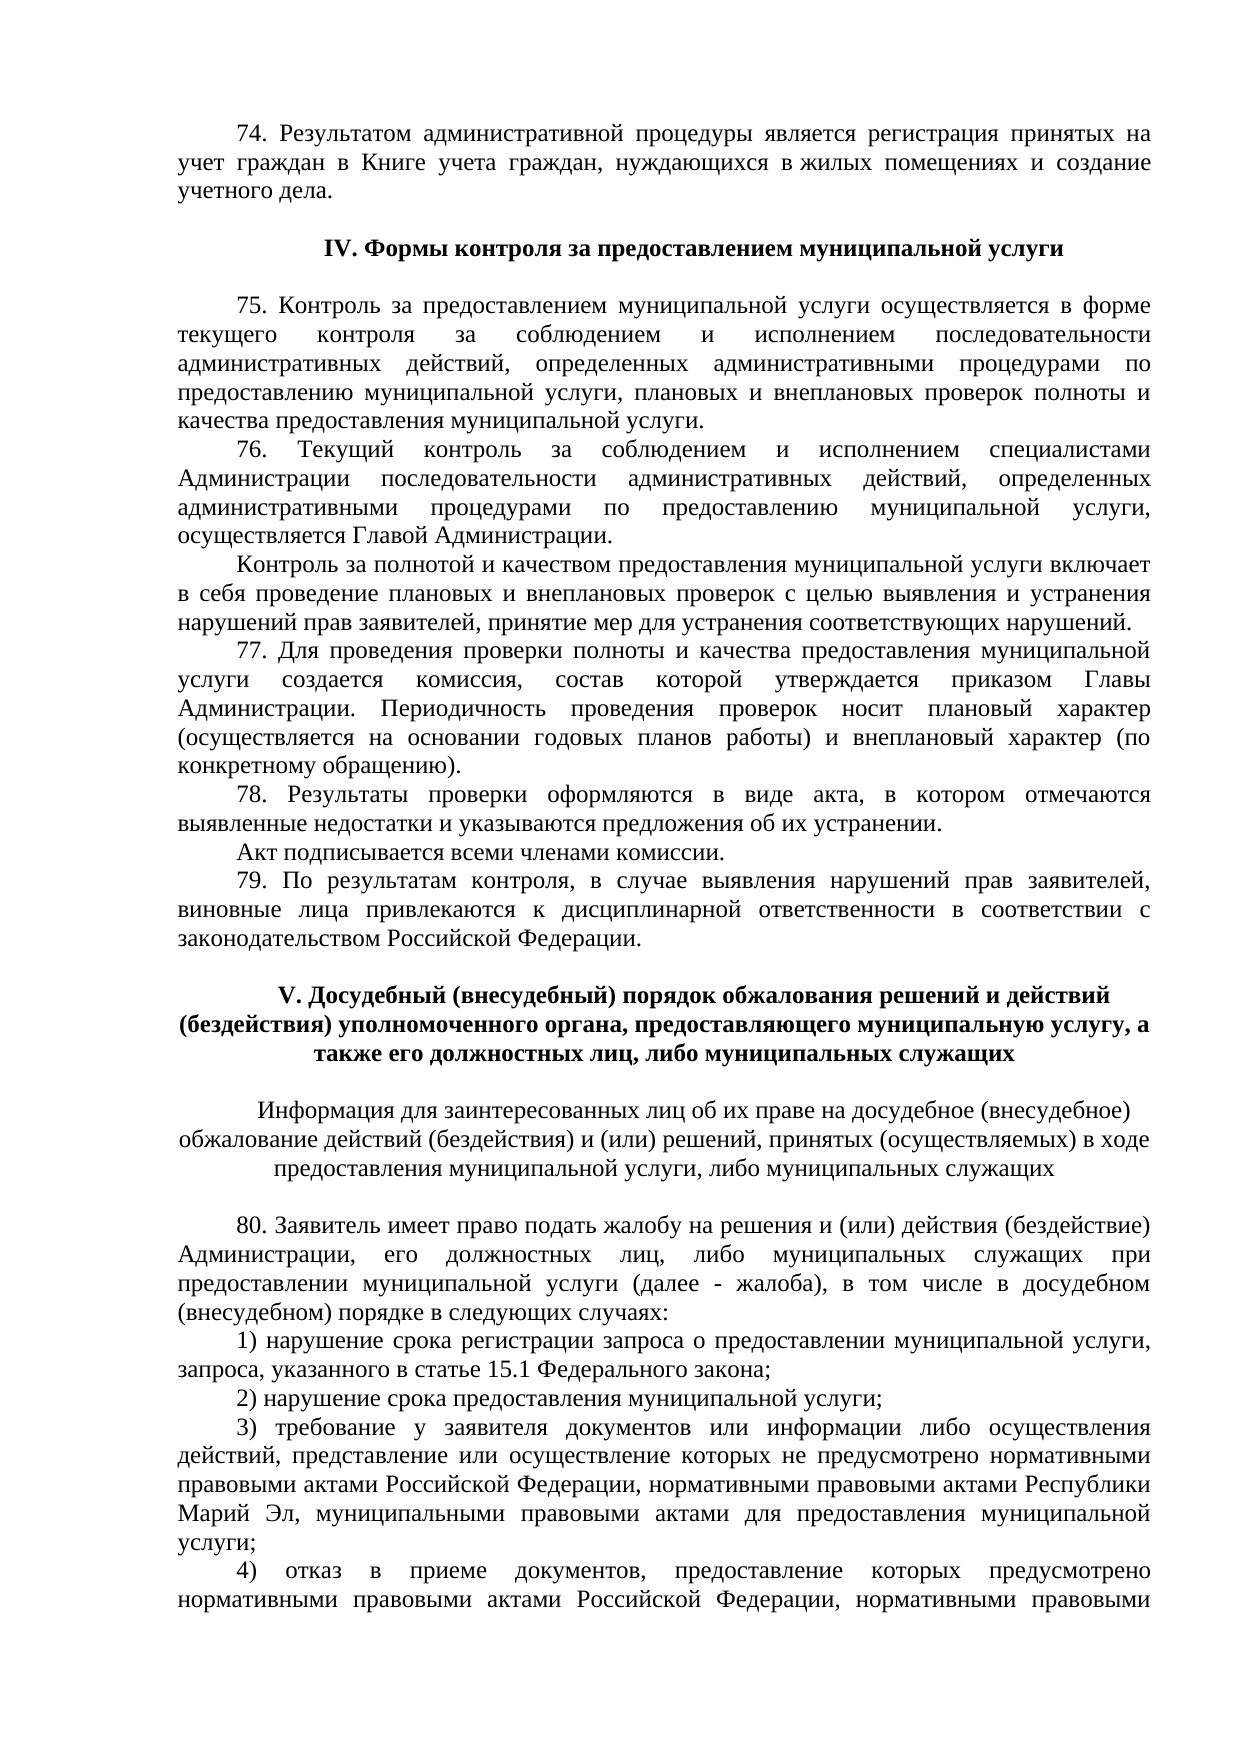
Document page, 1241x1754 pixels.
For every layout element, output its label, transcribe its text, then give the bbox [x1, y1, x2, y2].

text V. Досудебный (внесудебный) порядок обжалования решений и действий (бездействия) уполномоченного органа, предоставляющего муниципальную услугу, а также его должностных лиц, либо муниципальных служащих [177, 981, 1152, 1067]
text 2) нарушение срока предоставления муниципальной услуги; [177, 1383, 1152, 1412]
text 78. Результаты проверки оформляются в виде акта, в котором отмечаются выявленные недостатки и указываются предложения об их устранении. [177, 779, 1152, 837]
text 77. Для проведения проверки полноты и качества предоставления муниципальной услуги создается комиссия, состав которой утверждается приказом Главы Администрации. Периодичность проведения проверок носит плановый характер (осуществляется на основании годовых планов работы) и внеплановый характер (по конкретному обращению). [177, 636, 1152, 779]
text 75. Контроль за предоставлением муниципальной услуги осуществляется в форме текущего контроля за соблюдением и исполнением последовательности административных действий, определенных административными процедурами по предоставлению муниципальной услуги, плановых и внеплановых проверок полноты и качества предоставления муниципальной услуги. [177, 291, 1152, 434]
text 79. По результатам контроля, в случае выявления нарушений прав заявителей, виновные лица привлекаются к дисциплинарной ответственности в соответствии с законодательством Российской Федерации. [177, 866, 1152, 952]
text 3) требование у заявителя документов или информации либо осуществления действий, представление или осуществление которых не предусмотрено нормативными правовыми актами Российской Федерации, нормативными правовыми актами Республики Марий Эл, муниципальными правовыми актами для предоставления муниципальной услуги; [177, 1412, 1152, 1556]
text Контроль за полнотой и качеством предоставления муниципальной услуги включает в себя проведение плановых и внеплановых проверок с целью выявления и устранения нарушений прав заявителей, принятие мер для устранения соответствующих нарушений. [177, 549, 1152, 636]
text 80. Заявитель имеет право подать жалобу на решения и (или) действия (бездействие) Администрации, его должностных лиц, либо муниципальных служащих при предоставлении муниципальной услуги (далее - жалоба), в том числе в досудебном (внесудебном) порядке в следующих случаях: [177, 1211, 1152, 1326]
text 1) нарушение срока регистрации запроса о предоставлении муниципальной услуги, запроса, указанного в статье 15.1 Федерального закона; [177, 1326, 1152, 1383]
text 74. Результатом административной процедуры является регистрация принятых на учет граждан в Книге учета граждан, нуждающихся в жилых помещениях и создание учетного дела. [177, 118, 1152, 204]
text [177, 1556, 1152, 1613]
text Акт подписывается всеми членами комиссии. [177, 837, 1152, 866]
text 76. Текущий контроль за соблюдением и исполнением специалистами Администрации последовательности административных действий, определенных административными процедурами по предоставлению муниципальной услуги, осуществляется Главой Администрации. [177, 434, 1152, 549]
text IV. Формы контроля за предоставлением муниципальной услуги [177, 233, 1152, 262]
text Информация для заинтересованных лиц об их праве на досудебное (внесудебное) обжалование действий (бездействия) и (или) решений, принятых (осуществляемых) в ходе предоставления муниципальной услуги, либо муниципальных служащих [177, 1096, 1152, 1182]
